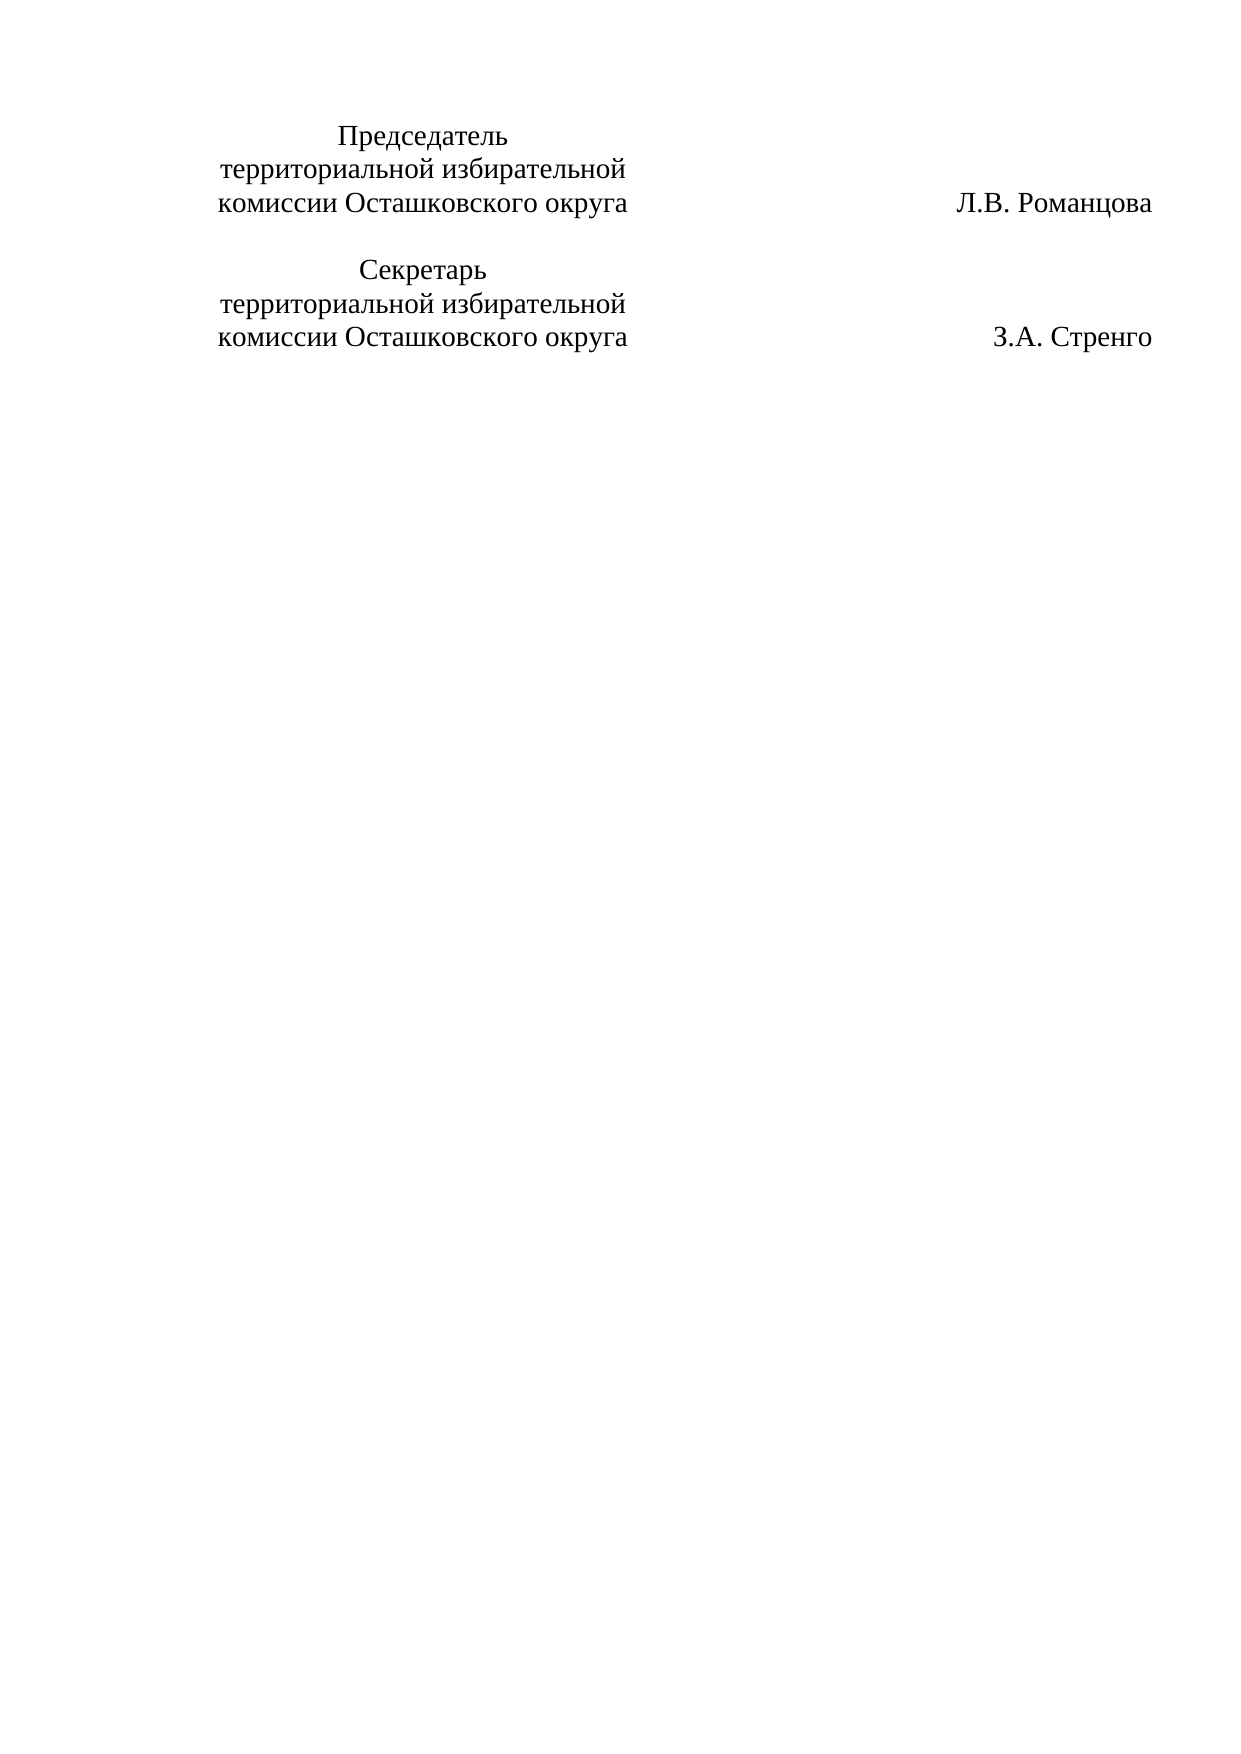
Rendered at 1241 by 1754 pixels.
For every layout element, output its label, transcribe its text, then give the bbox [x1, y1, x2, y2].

table_cell З.А. Стренго [657, 219, 1163, 353]
table_header Л.В. Романцова [657, 118, 1163, 219]
table_cell Секретарь территориальной избирательной комиссии Осташковского округа [189, 219, 657, 353]
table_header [189, 118, 657, 219]
